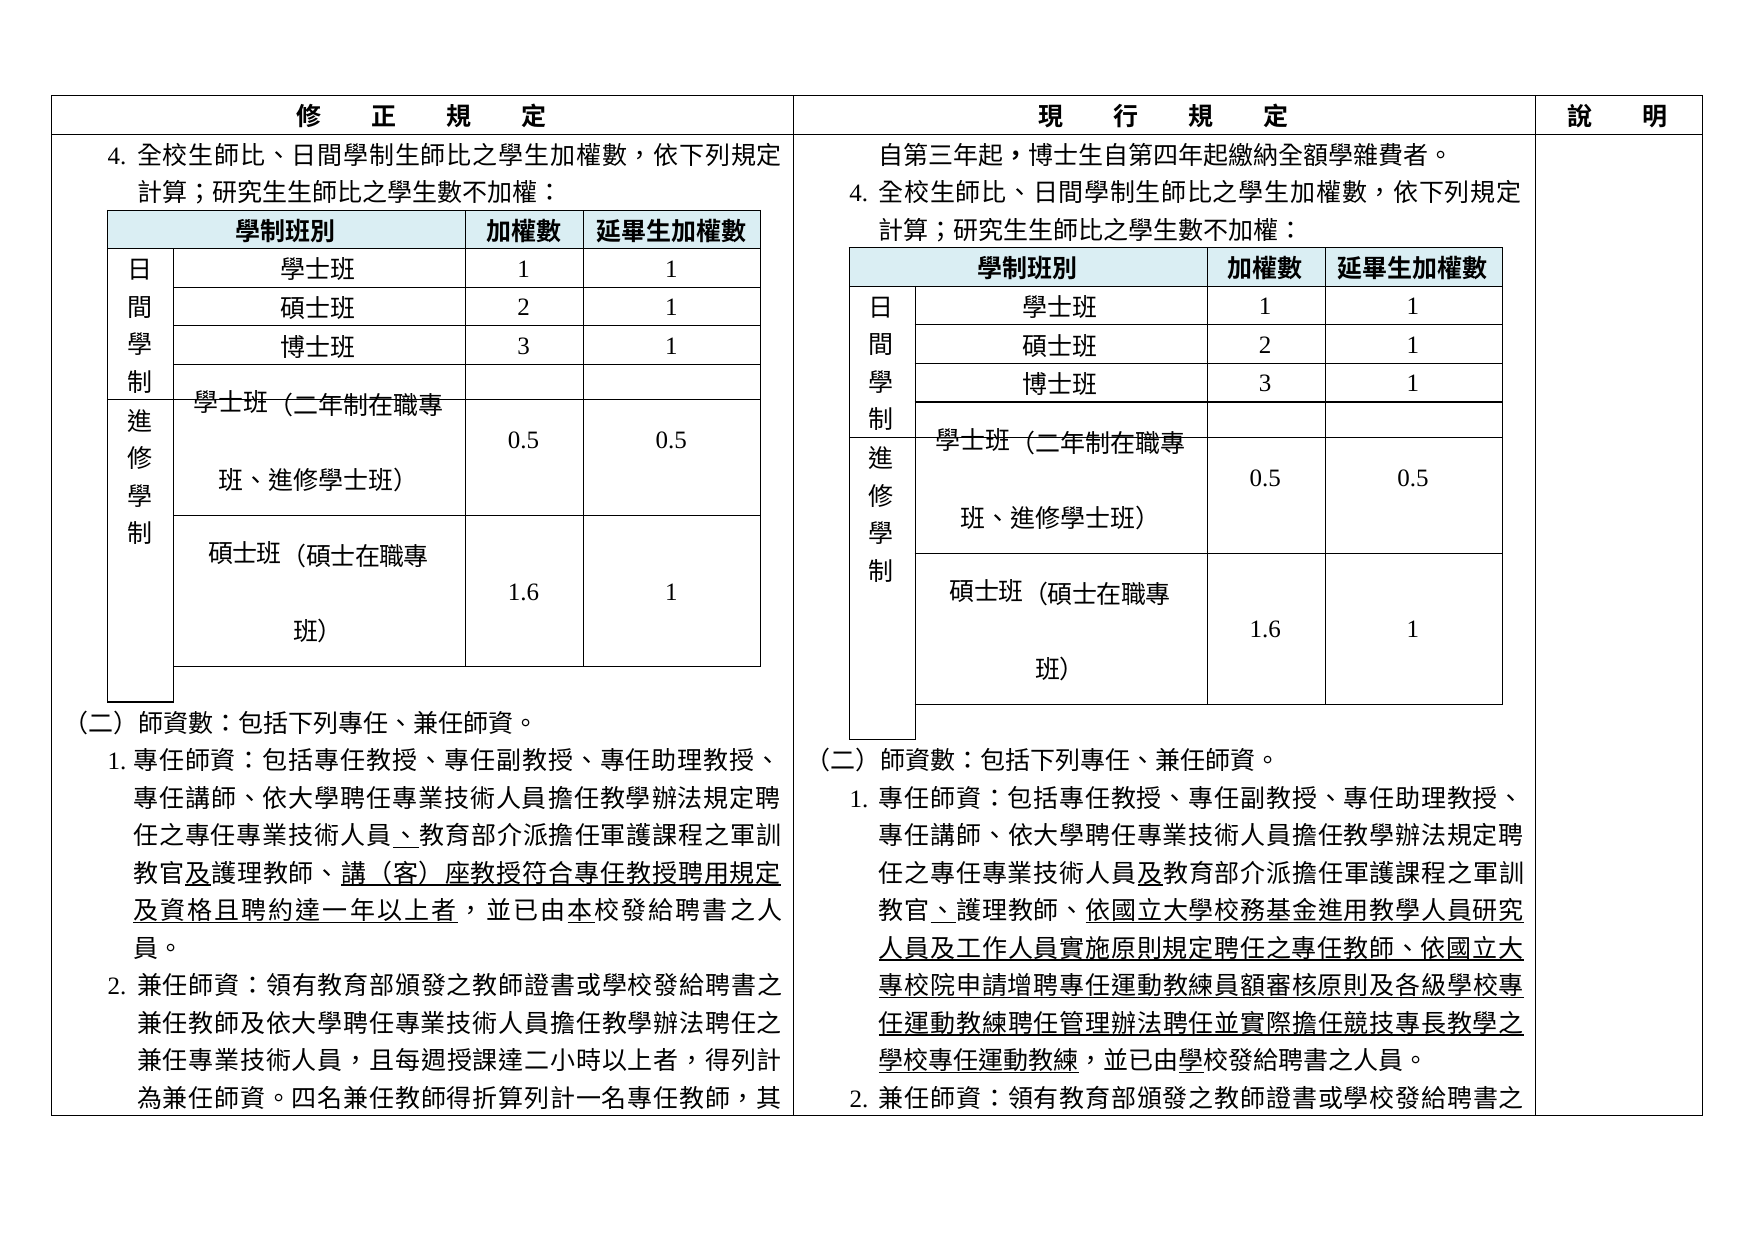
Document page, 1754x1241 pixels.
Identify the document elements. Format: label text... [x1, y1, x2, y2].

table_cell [794, 135, 1535, 1115]
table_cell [52, 135, 793, 1115]
table_header 說 明 [1536, 96, 1702, 134]
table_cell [1536, 135, 1702, 1115]
table_header 修 正 規 定 [52, 96, 793, 134]
table_header 現 行 規 定 [794, 96, 1535, 134]
